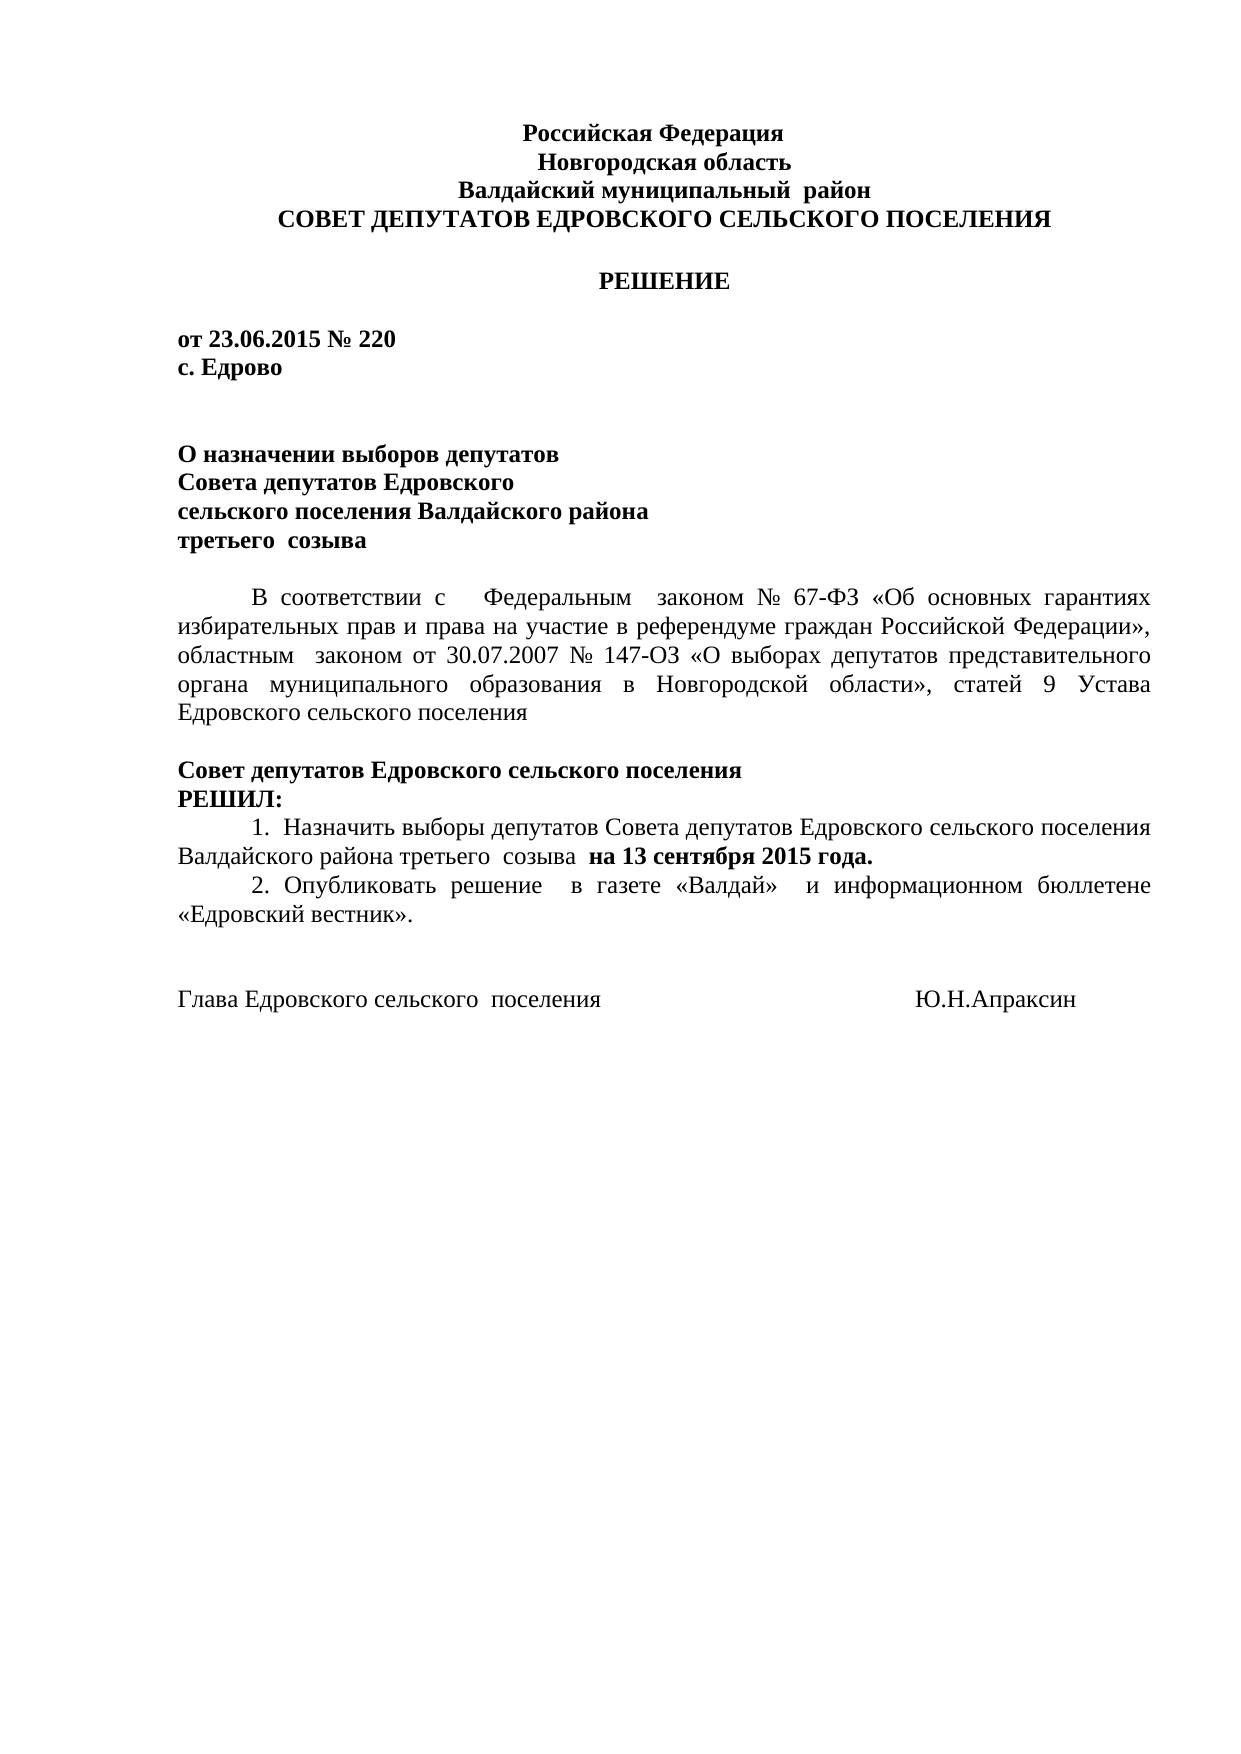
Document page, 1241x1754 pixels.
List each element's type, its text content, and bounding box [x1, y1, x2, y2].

text РЕШЕНИЕ [177, 266, 1152, 295]
text третьего созыва [177, 525, 1152, 554]
text В соответствии с Федеральным законом № 67-ФЗ «Об основных гарантиях избирательных прав и права на участие в референдуме граждан Российской Федерации», областным законом от 30.07.2007 № 147-ОЗ «О выборах депутатов представительного органа муниципального образования в Новгородской области», статей 9 Устава Едровского сельского поселения [177, 582, 1152, 726]
text РЕШИЛ: [177, 784, 1152, 812]
text Российская Федерация [472, 118, 1152, 147]
text Совет депутатов Едровского сельского поселения [177, 755, 1152, 784]
text О назначении выборов депутатов [177, 439, 1152, 467]
text Глава Едровского сельского поселения Ю.Н.Апраксин [177, 984, 1152, 1013]
text от 23.06.2015 № 220 [177, 324, 1152, 352]
text Совета депутатов Едровского [177, 467, 1152, 496]
text Валдайский муниципальный район [177, 176, 1152, 204]
text с. Едрово [177, 352, 1152, 381]
text СОВЕТ ДЕПУТАТОВ ЕДРОВСКОГО СЕЛЬСКОГО ПОСЕЛЕНИЯ [177, 204, 1152, 233]
text Новгородская область [177, 147, 1152, 176]
text 2. Опубликовать решение в газете «Валдай» и информационном бюллетене «Едровский вестник». [177, 870, 1152, 927]
text сельского поселения Валдайского района [177, 496, 1152, 525]
text 1. Назначить выборы депутатов Совета депутатов Едровского сельского поселения Валдайского района третьего созыва на 13 сентября 2015 года. [177, 812, 1152, 870]
